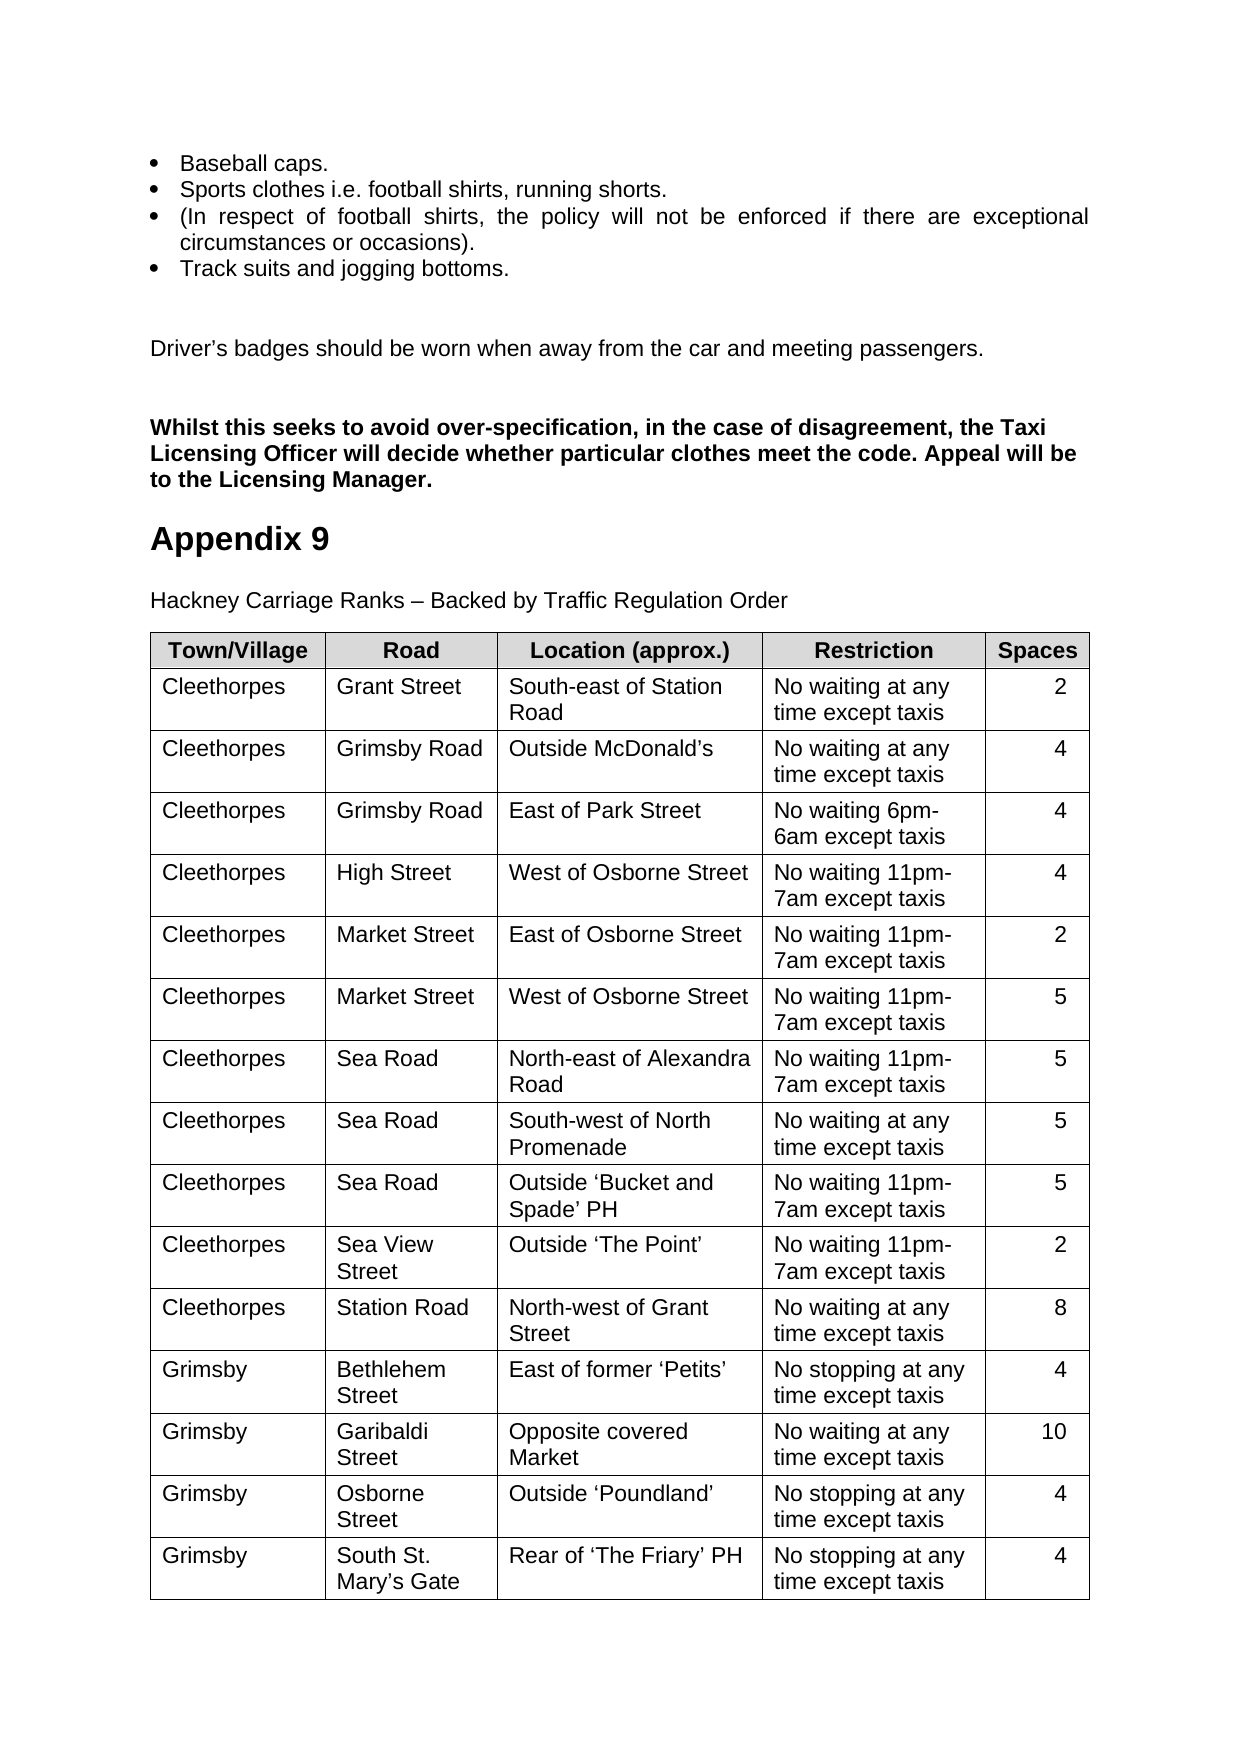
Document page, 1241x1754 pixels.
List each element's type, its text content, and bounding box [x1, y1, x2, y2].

list Sports clothes i.e. football shirts, running shorts. [150, 176, 1090, 203]
table_cell Osborne Street [326, 1476, 497, 1537]
table_cell No waiting 11pm-7am except taxis [763, 1041, 985, 1102]
table_cell Bethlehem Street [326, 1351, 497, 1412]
table_cell East of former ‘Petits’ [498, 1351, 762, 1412]
table_cell No waiting at any time except taxis [763, 669, 985, 729]
text Hackney Carriage Ranks – Backed by Traffic Regulation Order [150, 587, 1090, 613]
table_cell No stopping at any time except taxis [763, 1476, 985, 1537]
table_cell 4 [986, 1538, 1089, 1599]
table_cell 2 [986, 917, 1089, 978]
table_cell No waiting at any time except taxis [763, 1289, 985, 1350]
table_cell 2 [986, 669, 1089, 729]
table_cell No waiting at any time except taxis [763, 731, 985, 792]
table_cell South-west of North Promenade [498, 1103, 762, 1164]
table_cell Sea View Street [326, 1227, 497, 1288]
list (In respect of football shirts, the policy will not be enforced if there are exceptional circumstances or occasions). [150, 203, 1090, 255]
table_cell North-east of Alexandra Road [498, 1041, 762, 1102]
table_header Restriction [763, 633, 985, 667]
table_cell Rear of ‘The Friary’ PH [498, 1538, 762, 1599]
table_cell Outside ‘Bucket and Spade’ PH [498, 1165, 762, 1226]
table_cell Market Street [326, 979, 497, 1040]
table_cell Cleethorpes [151, 731, 325, 792]
subtitle Appendix 9 [150, 519, 1090, 557]
table_cell 4 [986, 731, 1089, 792]
table_header Location (approx.) [498, 633, 762, 667]
table_header Town/Village [151, 633, 325, 667]
table_cell North-west of Grant Street [498, 1289, 762, 1350]
table_cell Station Road [326, 1289, 497, 1350]
table_cell Garibaldi Street [326, 1414, 497, 1474]
table_cell Outside ‘Poundland’ [498, 1476, 762, 1537]
table_cell Cleethorpes [151, 1227, 325, 1288]
table_cell 4 [986, 1351, 1089, 1412]
table_cell West of Osborne Street [498, 979, 762, 1040]
table_cell Grimsby [151, 1414, 325, 1474]
table_cell Cleethorpes [151, 1041, 325, 1102]
table_cell Grimsby [151, 1476, 325, 1537]
table_cell Grimsby Road [326, 793, 497, 854]
table_cell Sea Road [326, 1165, 497, 1226]
table_cell No waiting 11pm-7am except taxis [763, 917, 985, 978]
text Whilst this seeks to avoid over-specification, in the case of disagreement, the Taxi Licensing Officer will decide whether particular clothes meet the code. Appeal will be to the Licensing Manager. [150, 413, 1090, 493]
table_cell Cleethorpes [151, 669, 325, 729]
table_cell Outside McDonald’s [498, 731, 762, 792]
table_cell 4 [986, 855, 1089, 916]
table_cell East of Osborne Street [498, 917, 762, 978]
table_cell Cleethorpes [151, 855, 325, 916]
table_cell Grant Street [326, 669, 497, 729]
table_header Road [326, 633, 497, 667]
list Track suits and jogging bottoms. [150, 255, 1090, 282]
table_cell 4 [986, 1476, 1089, 1537]
list Baseball caps. [150, 150, 1090, 176]
table_cell Cleethorpes [151, 1289, 325, 1350]
table_cell No waiting 11pm-7am except taxis [763, 979, 985, 1040]
table_cell No stopping at any time except taxis [763, 1351, 985, 1412]
table_cell East of Park Street [498, 793, 762, 854]
table_cell 5 [986, 979, 1089, 1040]
table_cell Cleethorpes [151, 917, 325, 978]
table_cell Cleethorpes [151, 793, 325, 854]
table_cell South-east of Station Road [498, 669, 762, 729]
table_cell No waiting 11pm-7am except taxis [763, 1165, 985, 1226]
table_cell West of Osborne Street [498, 855, 762, 916]
table_cell Grimsby [151, 1538, 325, 1599]
table_cell 10 [986, 1414, 1089, 1474]
table_cell Cleethorpes [151, 1103, 325, 1164]
table_cell Market Street [326, 917, 497, 978]
table_cell Grimsby Road [326, 731, 497, 792]
table_cell No waiting 6pm-6am except taxis [763, 793, 985, 854]
table_cell No waiting at any time except taxis [763, 1103, 985, 1164]
table_cell High Street [326, 855, 497, 916]
table_cell 5 [986, 1041, 1089, 1102]
table_cell 5 [986, 1165, 1089, 1226]
table_cell No waiting 11pm-7am except taxis [763, 855, 985, 916]
table_cell No waiting 11pm-7am except taxis [763, 1227, 985, 1288]
table_cell Cleethorpes [151, 1165, 325, 1226]
table_cell Cleethorpes [151, 979, 325, 1040]
table_header Spaces [986, 633, 1089, 667]
table_cell Sea Road [326, 1103, 497, 1164]
table_cell No waiting at any time except taxis [763, 1414, 985, 1474]
table_cell 4 [986, 793, 1089, 854]
table_cell Opposite covered Market [498, 1414, 762, 1474]
table_cell Grimsby [151, 1351, 325, 1412]
table_cell 2 [986, 1227, 1089, 1288]
table_cell 8 [986, 1289, 1089, 1350]
table_cell 5 [986, 1103, 1089, 1164]
table_cell South St. Mary’s Gate [326, 1538, 497, 1599]
text Driver’s badges should be worn when away from the car and meeting passengers. [150, 334, 1090, 361]
table_cell Outside ‘The Point’ [498, 1227, 762, 1288]
table_cell Sea Road [326, 1041, 497, 1102]
table_cell No stopping at any time except taxis [763, 1538, 985, 1599]
